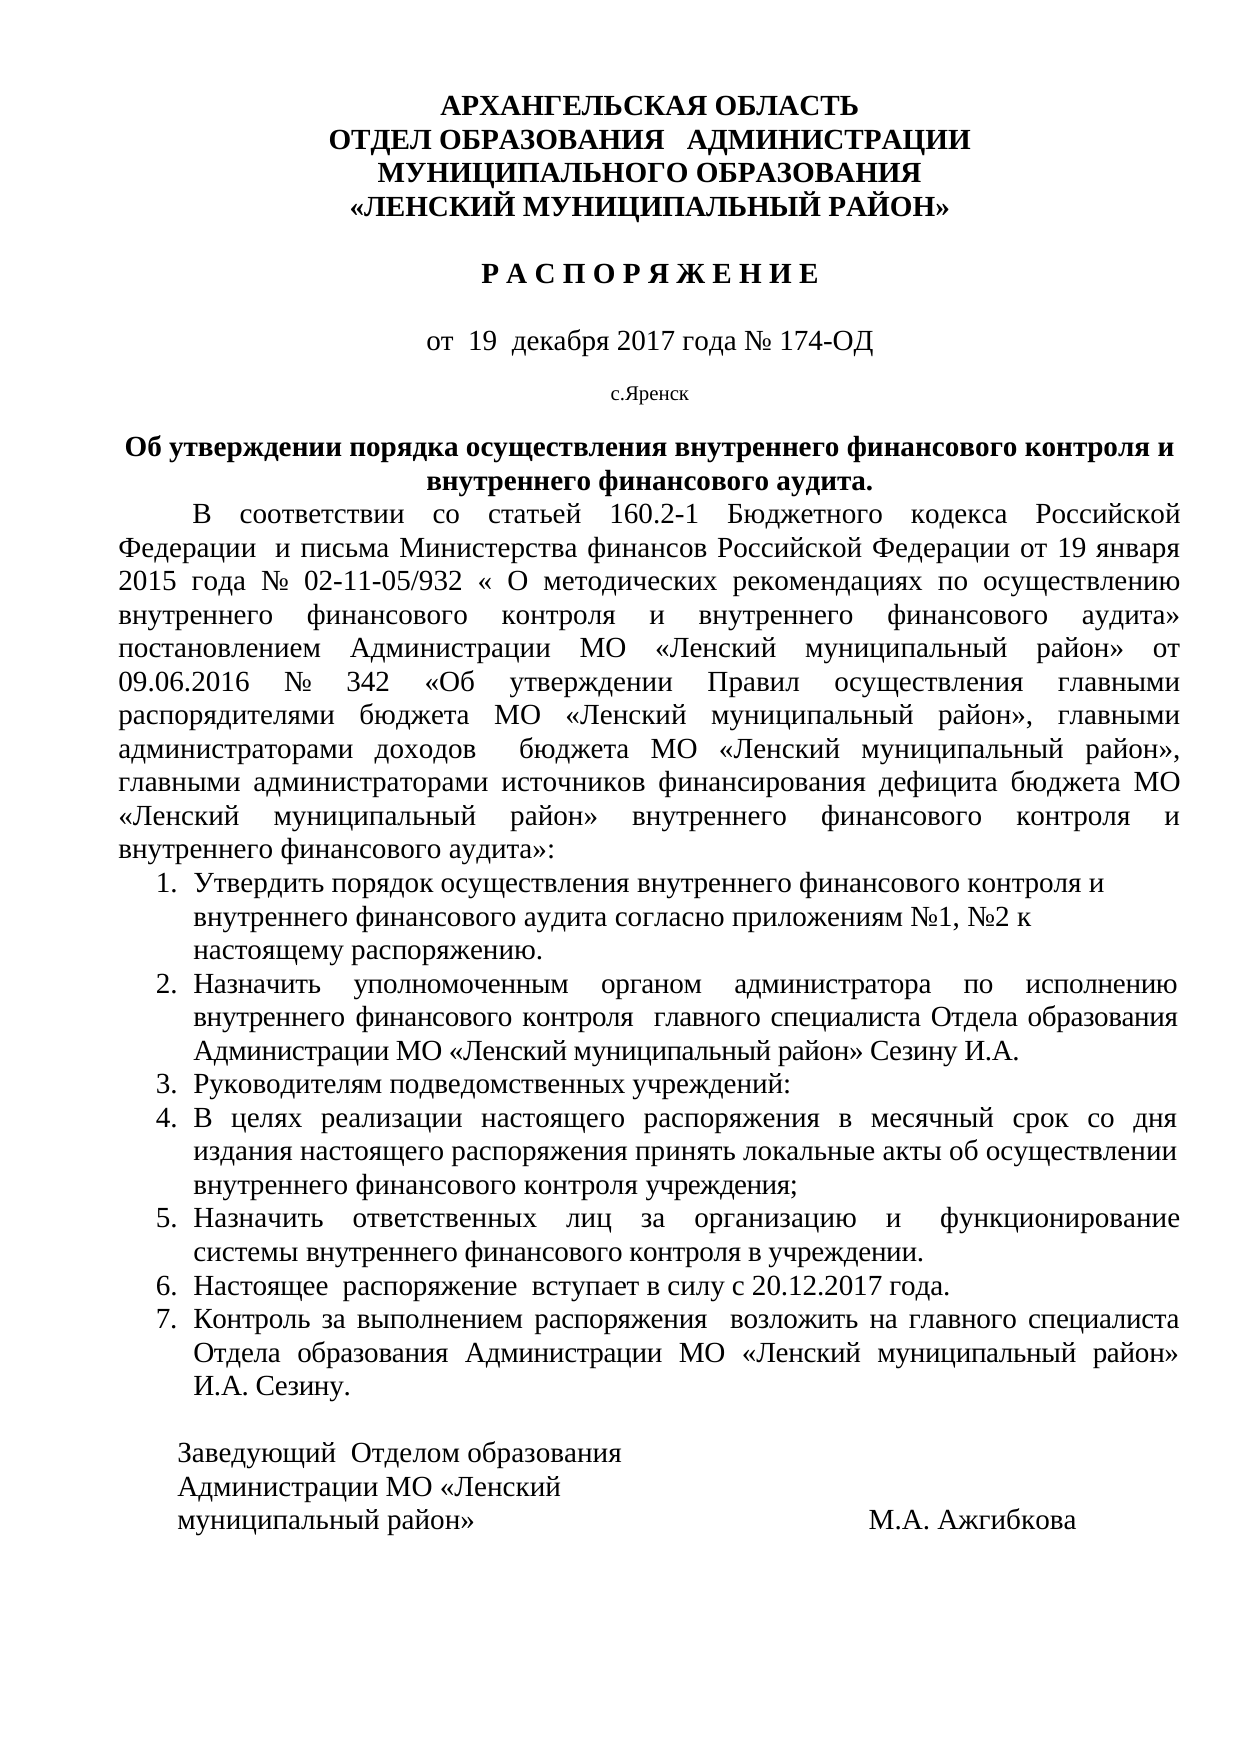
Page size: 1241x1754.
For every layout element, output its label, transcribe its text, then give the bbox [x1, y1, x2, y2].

text ОТДЕЛ ОБРАЗОВАНИЯ АДМИНИСТРАЦИИ [118, 122, 1181, 156]
text АРХАНГЕЛЬСКАЯ ОБЛАСТЬ [118, 88, 1181, 122]
text Заведующий Отделом образования [162, 1435, 1181, 1469]
list Утвердить порядок осуществления внутреннего финансового контроля и внутреннего финансового аудита согласно приложениям №1, №2 к настоящему распоряжению. [156, 865, 1181, 966]
text с.Яренск [118, 381, 1181, 405]
list Настоящее распоряжение вступает в силу с 20.12.2017 года. [156, 1268, 1181, 1301]
text В соответствии со статьей 160.2-1 Бюджетного кодекса Российской Федерации и письма Министерства финансов Российской Федерации от 19 января 2015 года № 02-11-05/932 « О методических рекомендациях по осуществлению внутреннего финансового контроля и внутреннего финансового аудита» постановлением Администрации МО «Ленский муниципальный район» от 09.06.2016 № 342 «Об утверждении Правил осуществления главными распорядителями бюджета МО «Ленский муниципальный район», главными администраторами доходов бюджета МО «Ленский муниципальный район», главными администраторами источников финансирования дефицита бюджета МО «Ленский муниципальный район» внутреннего финансового контроля и внутреннего финансового аудита»: [118, 496, 1181, 865]
text МУНИЦИПАЛЬНОГО ОБРАЗОВАНИЯ [118, 156, 1181, 189]
text Р А С П О Р Я Ж Е Н И Е [118, 256, 1181, 290]
text Администрации МО «Ленский [162, 1469, 1181, 1502]
list В целях реализации настоящего распоряжения в месячный срок со дня издания настоящего распоряжения принять локальные акты об осуществлении внутреннего финансового контроля учреждения; [156, 1100, 1178, 1201]
text Об утверждении порядка осуществления внутреннего финансового контроля и внутреннего финансового аудита. [118, 429, 1181, 496]
text «ЛЕНСКИЙ МУНИЦИПАЛЬНЫЙ РАЙОН» [118, 189, 1181, 223]
text муниципальный район» М.А. Ажгибкова [162, 1502, 1181, 1536]
list Назначить уполномоченным органом администратора по исполнению внутреннего финансового контроля главного специалиста Отдела образования Администрации МО «Ленский муниципальный район» Сезину И.А. [156, 966, 1178, 1066]
text от 19 декабря 2017 года № 174-ОД [118, 323, 1181, 357]
list Руководителям подведомственных учреждений: [156, 1066, 1178, 1100]
list Назначить ответственных лиц за организацию и функционирование системы внутреннего финансового контроля в учреждении. [156, 1201, 1181, 1268]
list Контроль за выполнением распоряжения возложить на главного специалиста Отдела образования Администрации МО «Ленский муниципальный район» И.А. Сезину. [156, 1301, 1180, 1402]
